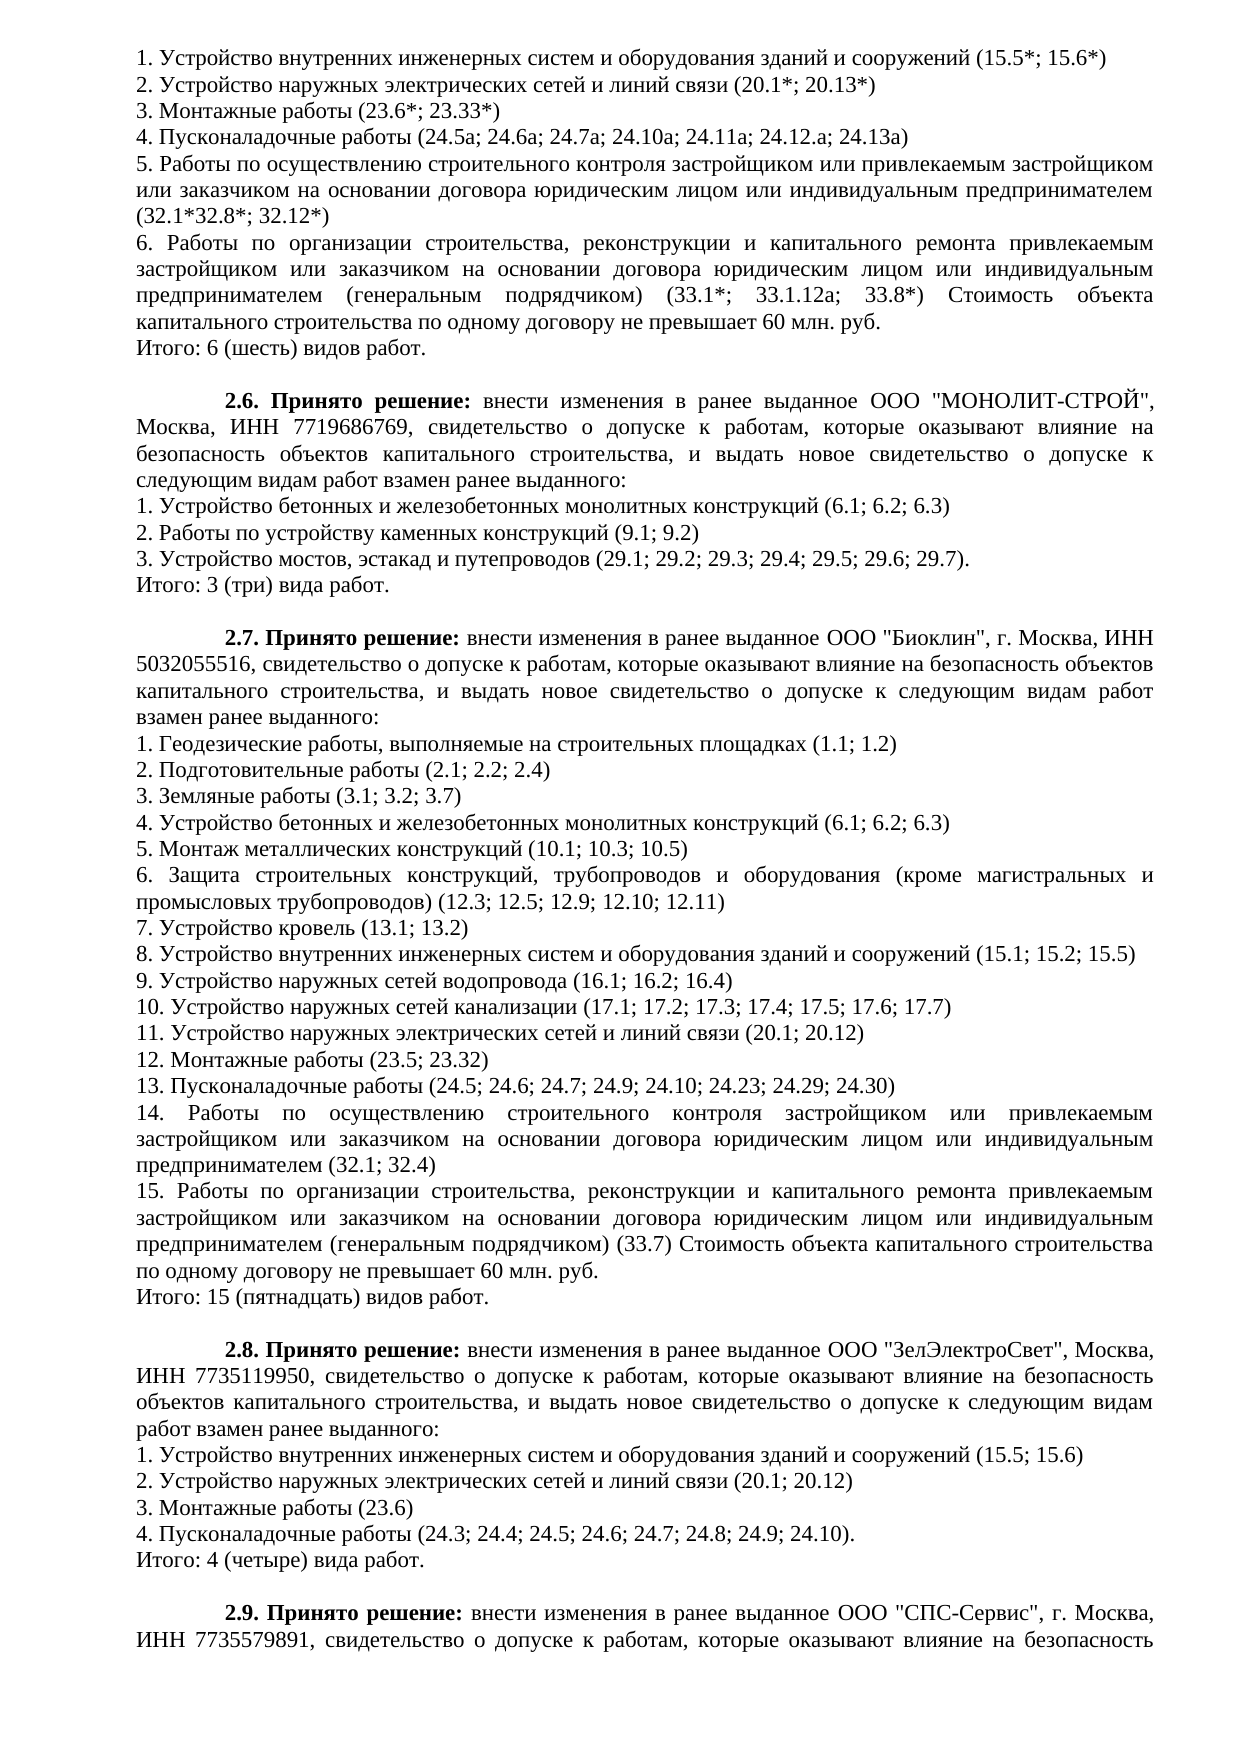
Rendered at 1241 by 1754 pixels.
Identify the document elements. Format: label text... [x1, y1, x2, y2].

text 1. Устройство внутренних инженерных систем и оборудования зданий и сооружений (15.5*; 15.6*) [136, 44, 1155, 71]
text 4. Пусконаладочные работы (24.3; 24.4; 24.5; 24.6; 24.7; 24.8; 24.9; 24.10). [136, 1520, 1155, 1547]
text 4. Устройство бетонных и железобетонных монолитных конструкций (6.1; 6.2; 6.3) [136, 809, 1155, 835]
text 2. Устройство наружных электрических сетей и линий связи (20.1; 20.12) [136, 1467, 1155, 1494]
text Итого: 3 (три) вида работ. [136, 571, 1155, 598]
text Итого: 4 (четыре) вида работ. [136, 1547, 1155, 1573]
text 3. Монтажные работы (23.6*; 23.33*) [136, 97, 1155, 123]
text 2.7. Принято решение: внести изменения в ранее выданное ООО "Биоклин", г. Москва, ИНН 5032055516, свидетельство о допуске к работам, которые оказывают влияние на безопасность объектов капитального строительства, и выдать новое свидетельство о допуске к следующим видам работ взамен ранее выданного: [136, 624, 1155, 729]
text 2. Работы по устройству каменных конструкций (9.1; 9.2) [136, 519, 1155, 545]
text 13. Пусконаладочные работы (24.5; 24.6; 24.7; 24.9; 24.10; 24.23; 24.29; 24.30) [136, 1072, 1155, 1098]
text 2. Устройство наружных электрических сетей и линий связи (20.1*; 20.13*) [136, 71, 1155, 97]
text 3. Устройство мостов, эстакад и путепроводов (29.1; 29.2; 29.3; 29.4; 29.5; 29.6; 29.7). [136, 545, 1155, 571]
text 9. Устройство наружных сетей водопровода (16.1; 16.2; 16.4) [136, 967, 1155, 993]
text 1. Геодезические работы, выполняемые на строительных площадках (1.1; 1.2) [136, 729, 1155, 756]
text 4. Пусконаладочные работы (24.5a; 24.6a; 24.7a; 24.10a; 24.11a; 24.12.a; 24.13a) [136, 123, 1155, 150]
text 6. Работы по организации строительства, реконструкции и капитального ремонта привлекаемым застройщиком или заказчиком на основании договора юридическим лицом или индивидуальным предпринимателем (генеральным подрядчиком) (33.1*; 33.1.12a; 33.8*) Стоимость объекта капитального строительства по одному договору не превышает 60 млн. руб. [136, 229, 1155, 334]
text 2.6. Принято решение: внести изменения в ранее выданное ООО "МОНОЛИТ-СТРОЙ", Москва, ИНН 7719686769, свидетельство о допуске к работам, которые оказывают влияние на безопасность объектов капитального строительства, и выдать новое свидетельство о допуске к следующим видам работ взамен ранее выданного: [136, 387, 1155, 492]
text 12. Монтажные работы (23.5; 23.32) [136, 1046, 1155, 1072]
text 2.8. Принято решение: внести изменения в ранее выданное ООО "ЗелЭлектроСвет", Москва, ИНН 7735119950, свидетельство о допуске к работам, которые оказывают влияние на безопасность объектов капитального строительства, и выдать новое свидетельство о допуске к следующим видам работ взамен ранее выданного: [136, 1336, 1155, 1441]
text Итого: 6 (шесть) видов работ. [136, 334, 1155, 361]
text 2. Подготовительные работы (2.1; 2.2; 2.4) [136, 756, 1155, 782]
text 6. Защита строительных конструкций, трубопроводов и оборудования (кроме магистральных и промысловых трубопроводов) (12.3; 12.5; 12.9; 12.10; 12.11) [136, 861, 1155, 914]
text 8. Устройство внутренних инженерных систем и оборудования зданий и сооружений (15.1; 15.2; 15.5) [136, 940, 1155, 967]
text 3. Земляные работы (3.1; 3.2; 3.7) [136, 782, 1155, 809]
text 5. Монтаж металлических конструкций (10.1; 10.3; 10.5) [136, 835, 1155, 861]
text 1. Устройство бетонных и железобетонных монолитных конструкций (6.1; 6.2; 6.3) [136, 492, 1155, 519]
text 11. Устройство наружных электрических сетей и линий связи (20.1; 20.12) [136, 1019, 1155, 1046]
text 10. Устройство наружных сетей канализации (17.1; 17.2; 17.3; 17.4; 17.5; 17.6; 17.7) [136, 993, 1155, 1019]
text 3. Монтажные работы (23.6) [136, 1494, 1155, 1520]
text 7. Устройство кровель (13.1; 13.2) [136, 914, 1155, 940]
text 15. Работы по организации строительства, реконструкции и капитального ремонта привлекаемым застройщиком или заказчиком на основании договора юридическим лицом или индивидуальным предпринимателем (генеральным подрядчиком) (33.7) Стоимость объекта капитального строительства по одному договору не превышает 60 млн. руб. [136, 1178, 1155, 1283]
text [136, 1599, 1155, 1652]
text 14. Работы по осуществлению строительного контроля застройщиком или привлекаемым застройщиком или заказчиком на основании договора юридическим лицом или индивидуальным предпринимателем (32.1; 32.4) [136, 1098, 1155, 1178]
text 5. Работы по осуществлению строительного контроля застройщиком или привлекаемым застройщиком или заказчиком на основании договора юридическим лицом или индивидуальным предпринимателем (32.1*32.8*; 32.12*) [136, 150, 1155, 229]
text 1. Устройство внутренних инженерных систем и оборудования зданий и сооружений (15.5; 15.6) [136, 1441, 1155, 1467]
text Итого: 15 (пятнадцать) видов работ. [136, 1283, 1155, 1309]
